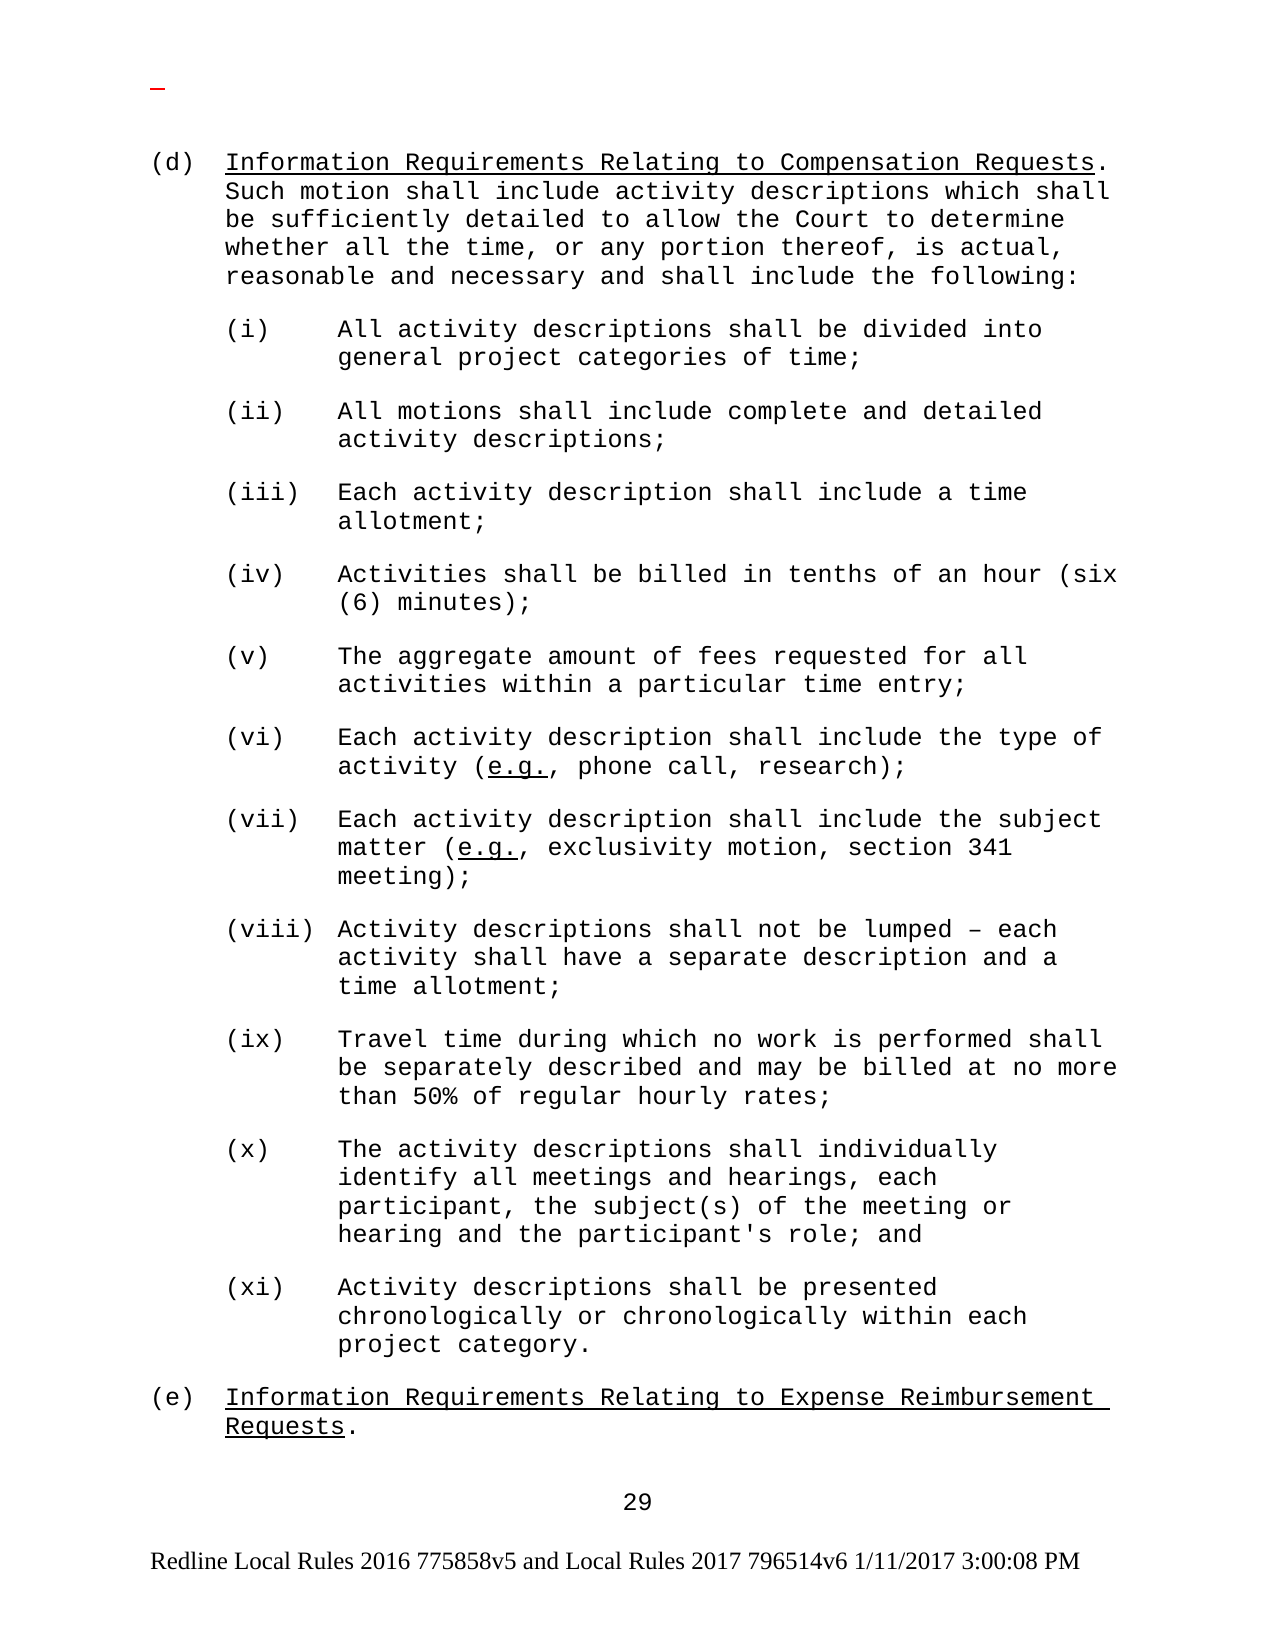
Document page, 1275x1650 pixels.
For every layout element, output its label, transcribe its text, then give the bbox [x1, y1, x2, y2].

list (ii) All motions shall include complete and detailed activity descriptions; [225, 398, 1125, 455]
list (v) The aggregate amount of fees requested for all activities within a particular time entry; [225, 643, 1125, 700]
list (iv) Activities shall be billed in tenths of an hour (six (6) minutes); [225, 562, 1125, 618]
list (iii) Each activity description shall include a time allotment; [225, 480, 1125, 537]
list (d) Information Requirements Relating to Compensation Requests. Such motion shall include activity descriptions which shall be sufficiently detailed to allow the Court to determine whether all the time, or any portion thereof, is actual, reasonable and necessary and shall include the following: [150, 150, 1125, 292]
list (ix) Travel time during which no work is performed shall be separately described and may be billed at no more than 50% of regular hourly rates; [225, 1027, 1125, 1112]
list (e) Information Requirements Relating to Expense Reimbursement Requests. [150, 1385, 1125, 1442]
list (vi) Each activity description shall include the type of activity (e.g., phone call, research); [225, 725, 1125, 782]
list (viii) Activity descriptions shall not be lumped – each activity shall have a separate description and a time allotment; [225, 917, 1125, 1002]
list (x) The activity descriptions shall individually identify all meetings and hearings, each participant, the subject(s) of the meeting or hearing and the participant's role; and [225, 1137, 1125, 1250]
list (i) All activity descriptions shall be divided into general project categories of time; [225, 317, 1125, 373]
list (vii) Each activity description shall include the subject matter (e.g., exclusivity motion, section 341 meeting); [225, 807, 1125, 892]
list (xi) Activity descriptions shall be presented chronologically or chronologically within each project category. [225, 1275, 1125, 1360]
